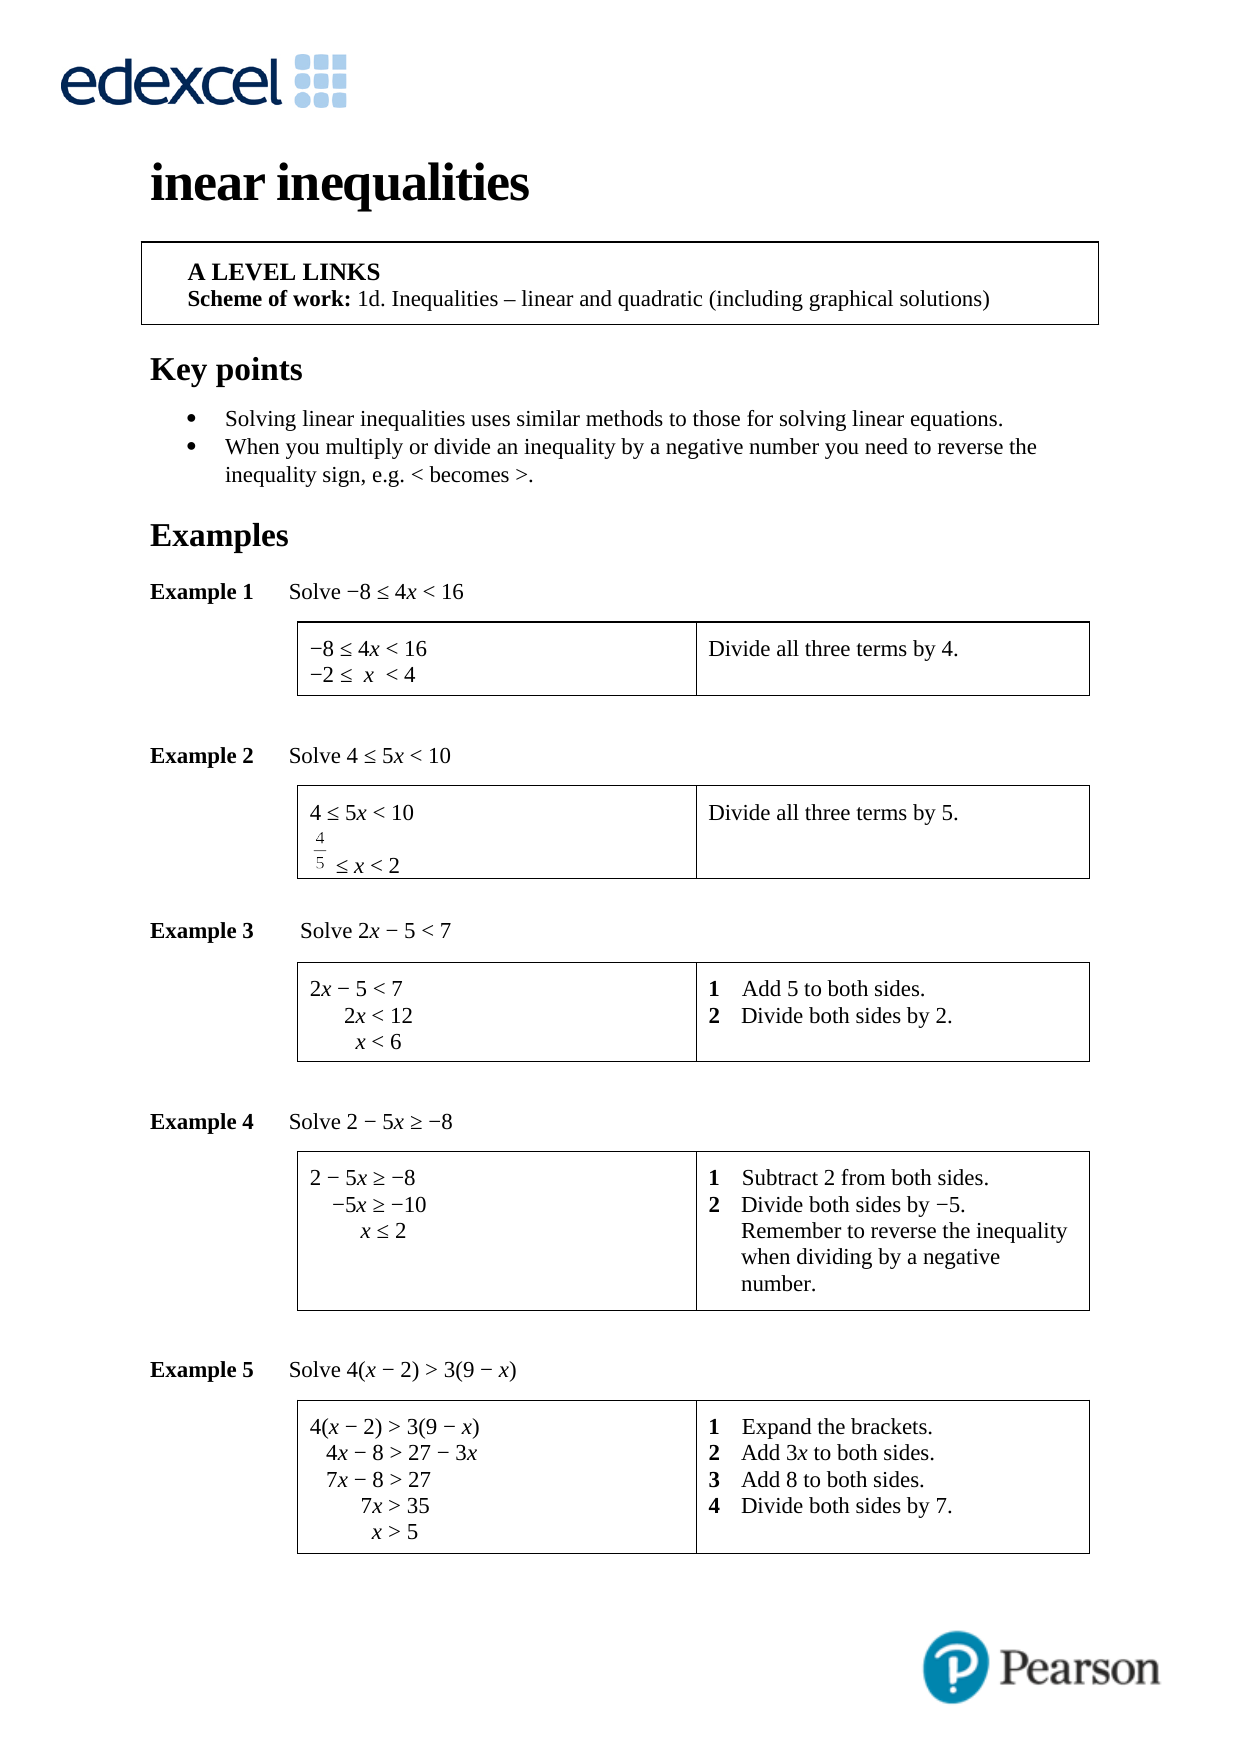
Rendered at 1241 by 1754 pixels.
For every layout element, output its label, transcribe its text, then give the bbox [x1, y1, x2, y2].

table_header 2x − 5 < 7 2x < 12 x < 6 [298, 963, 696, 1061]
table_header 1 Expand the brackets. 2 Add 3x to both sides. 3 Add 8 to both sides. 4 Divide both sides by 7. [697, 1401, 1089, 1553]
table_header 1 Subtract 2 from both sides. 2 Divide both sides by −5. Remember to reverse the inequality when dividing by a negative number. [697, 1152, 1089, 1310]
text Example 1 Solve −8 ≤ 4x < 16 [150, 578, 1090, 605]
text Scheme of work: 1d. Inequalities – linear and quadratic (including graphical solutions) [150, 285, 1090, 312]
table_header 1 Add 5 to both sides. 2 Divide both sides by 2. [697, 963, 1089, 1061]
picture [891, 1620, 1182, 1718]
subtitle Examples [150, 515, 1090, 553]
list When you multiply or divide an inequality by a negative number you need to reverse the inequality sign, e.g. < becomes >. [187, 433, 1090, 488]
table_header Divide all three terms by 5. [697, 786, 1089, 878]
table_header 2 − 5x ≥ −8 −5x ≥ −10 x ≤ 2 [298, 1152, 696, 1310]
picture [61, 54, 347, 108]
text Example 5 Solve 4(x − 2) > 3(9 − x) [150, 1356, 1090, 1383]
subtitle Key points [150, 350, 1090, 388]
table_header Divide all three terms by 4. [697, 623, 1089, 695]
table_header 4 ≤ 5x < 10 ≤ x < 2 [298, 786, 696, 878]
title inear inequalities [150, 150, 1090, 212]
list Solving linear inequalities uses similar methods to those for solving linear equations. [187, 405, 1090, 431]
text A LEVEL LINKS [150, 257, 1090, 285]
table_header −8 ≤ 4x < 16 −2 ≤ x < 4 [298, 623, 696, 695]
text Example 3 Solve 2x − 5 < 7 [150, 917, 1090, 943]
table_header 4(x − 2) > 3(9 − x) 4x − 8 > 27 − 3x 7x − 8 > 27 7x > 35 x > 5 [298, 1401, 696, 1553]
text Example 2 Solve 4 ≤ 5x < 10 [150, 742, 1090, 768]
text Example 4 Solve 2 − 5x ≥ −8 [150, 1108, 1090, 1134]
